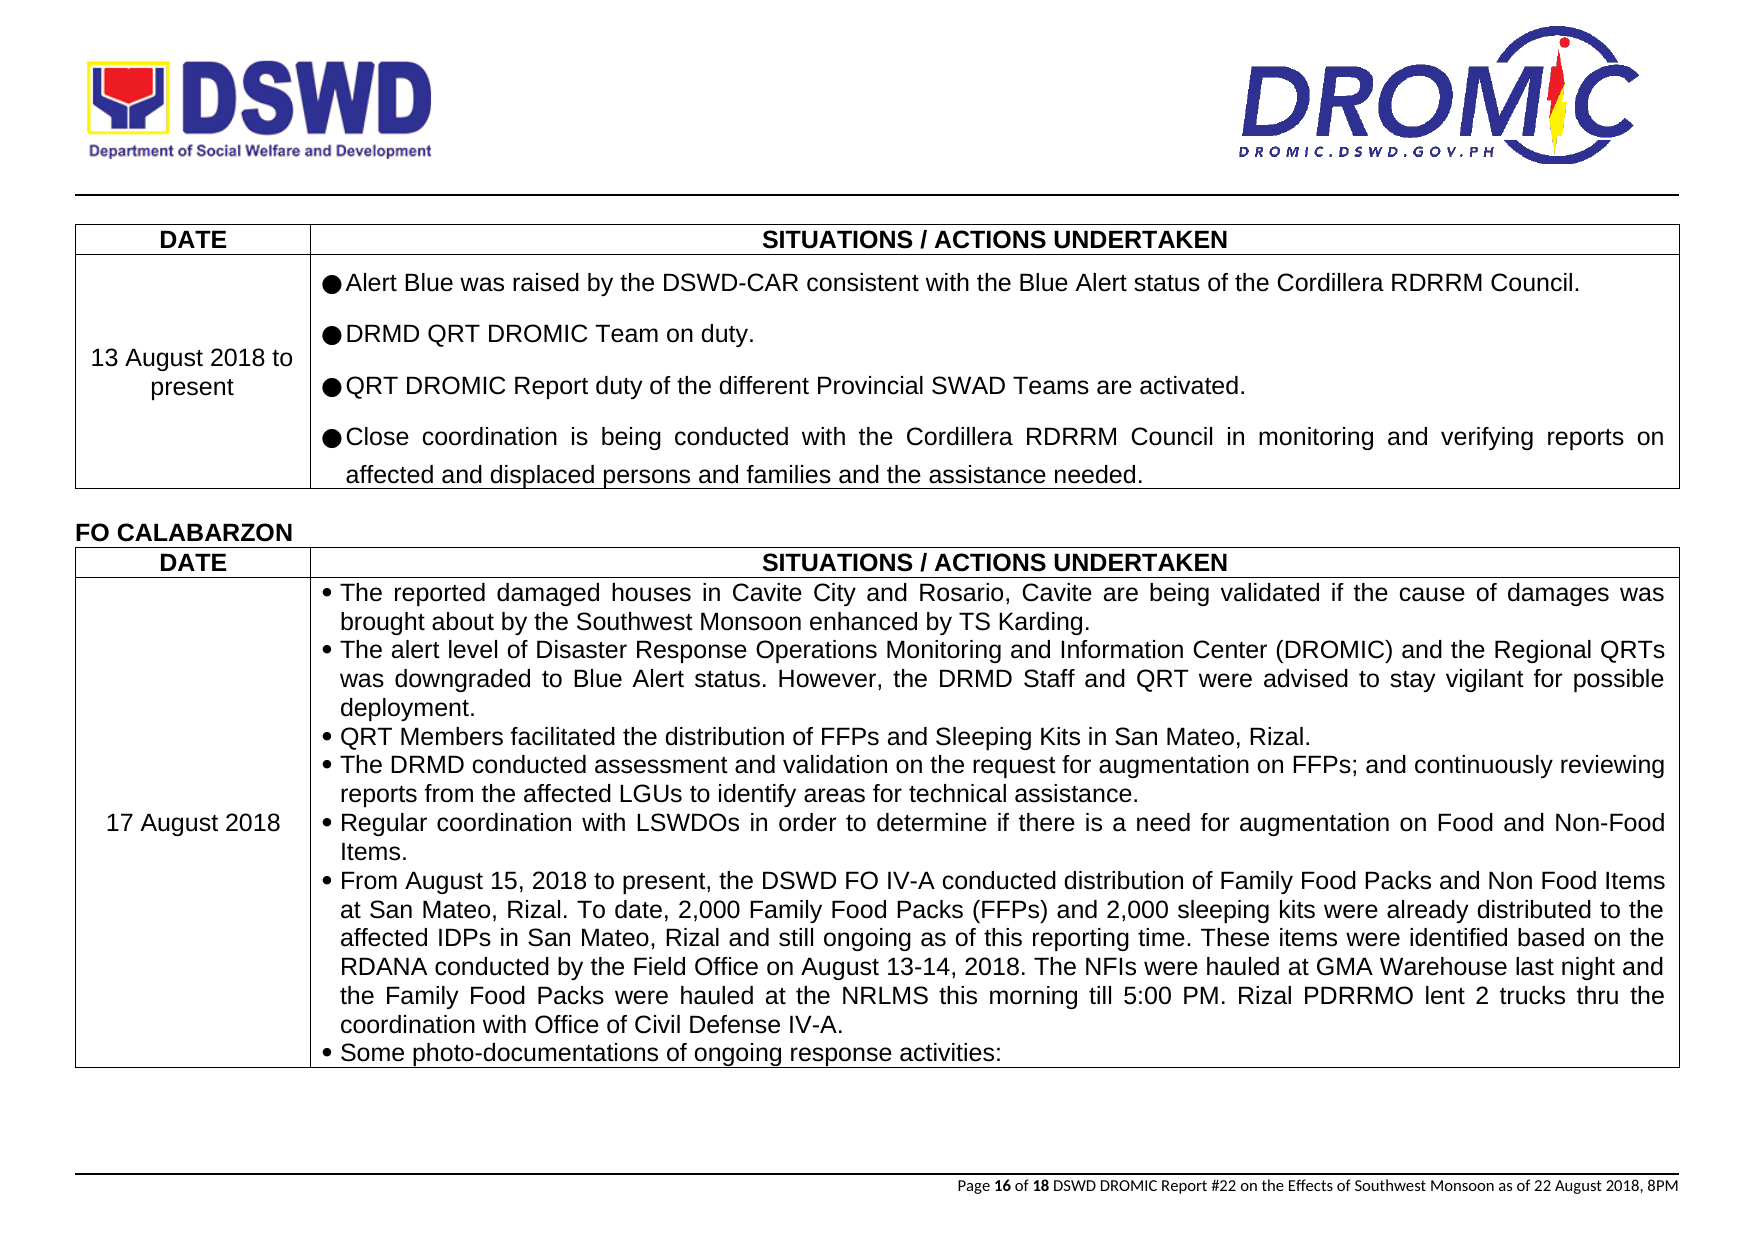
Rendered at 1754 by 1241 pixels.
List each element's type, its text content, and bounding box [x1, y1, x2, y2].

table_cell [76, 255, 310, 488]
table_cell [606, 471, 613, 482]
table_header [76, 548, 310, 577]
text FO CALABARZON [75, 518, 1679, 547]
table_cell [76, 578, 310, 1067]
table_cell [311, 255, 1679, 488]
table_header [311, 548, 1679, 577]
picture [75, 58, 444, 164]
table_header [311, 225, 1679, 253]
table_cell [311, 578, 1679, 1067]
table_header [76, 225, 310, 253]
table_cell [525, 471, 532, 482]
picture [1231, 25, 1644, 163]
